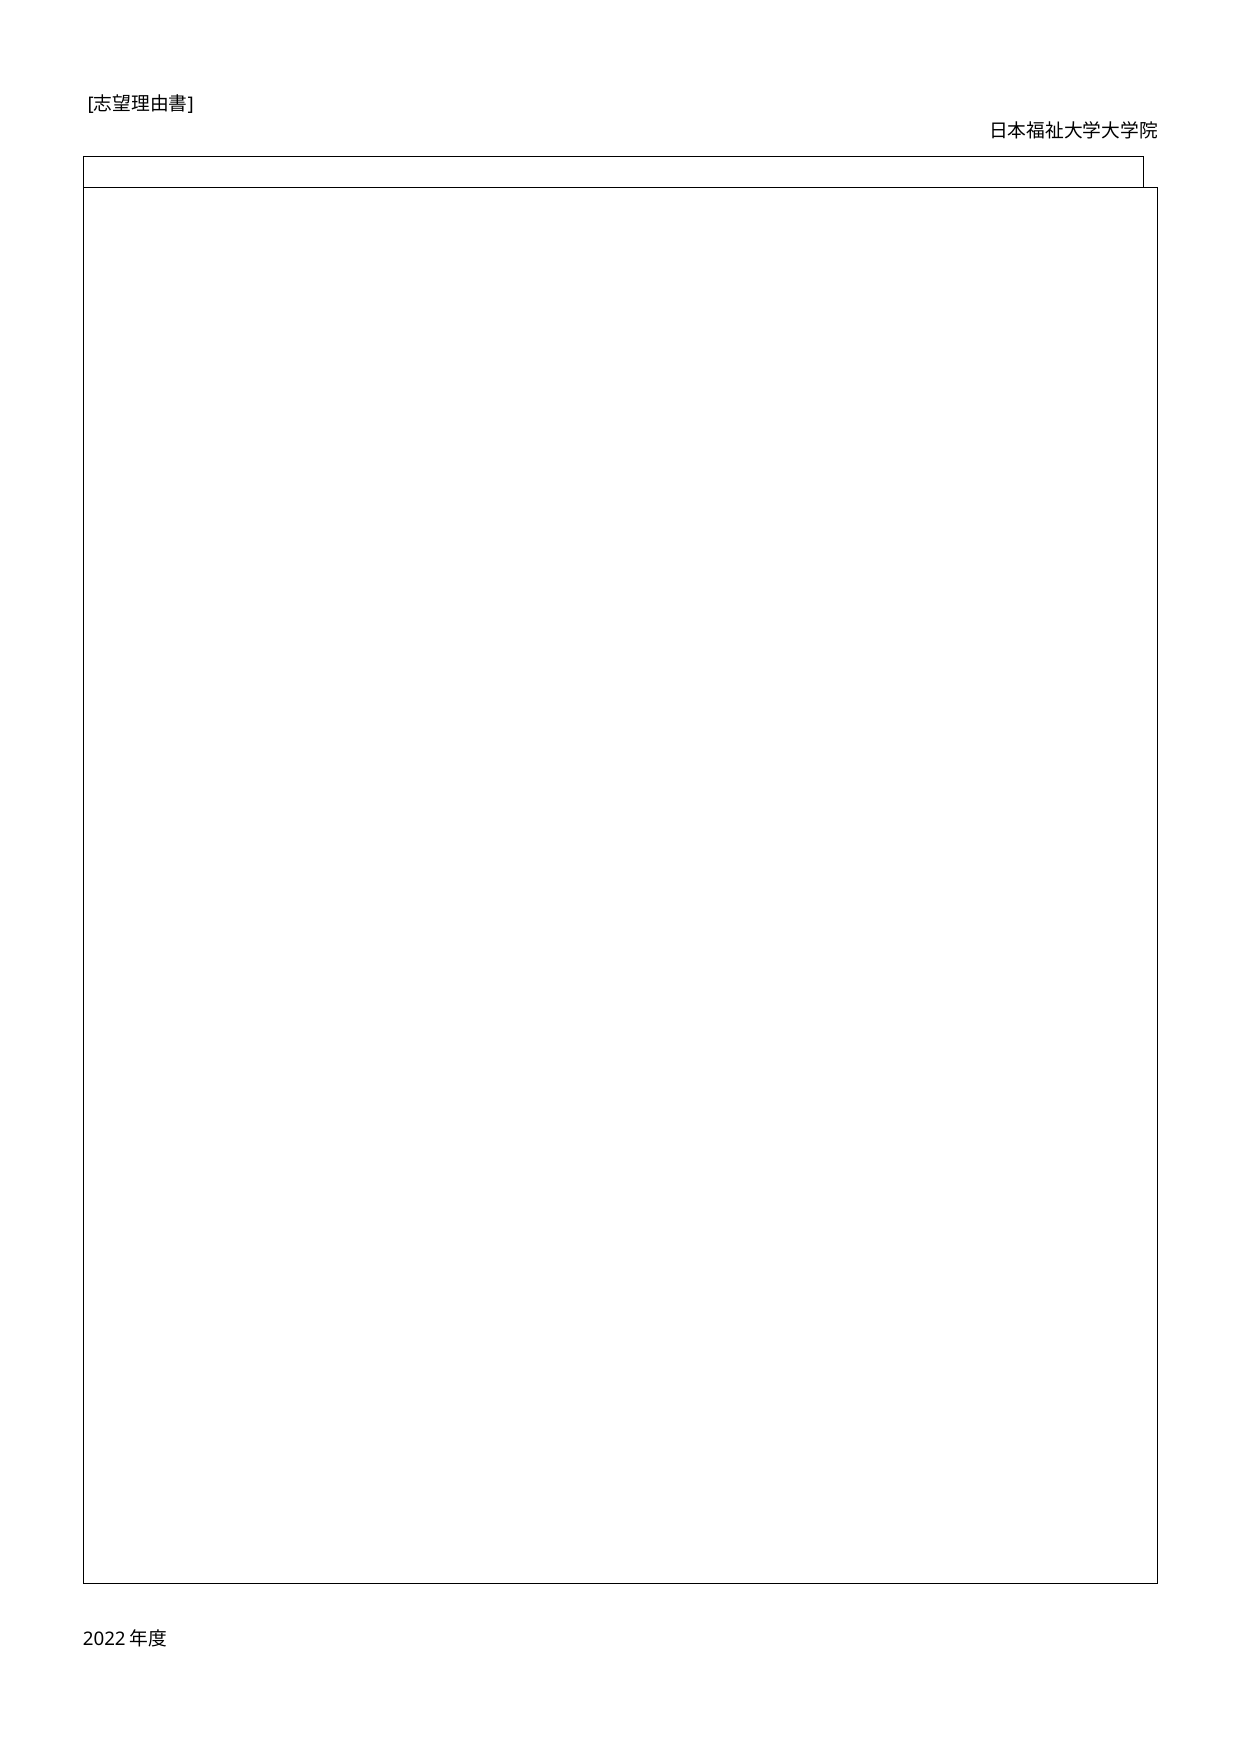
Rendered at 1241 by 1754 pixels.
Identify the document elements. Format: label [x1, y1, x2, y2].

table_cell [84, 188, 1157, 1582]
table_cell [84, 157, 1143, 187]
